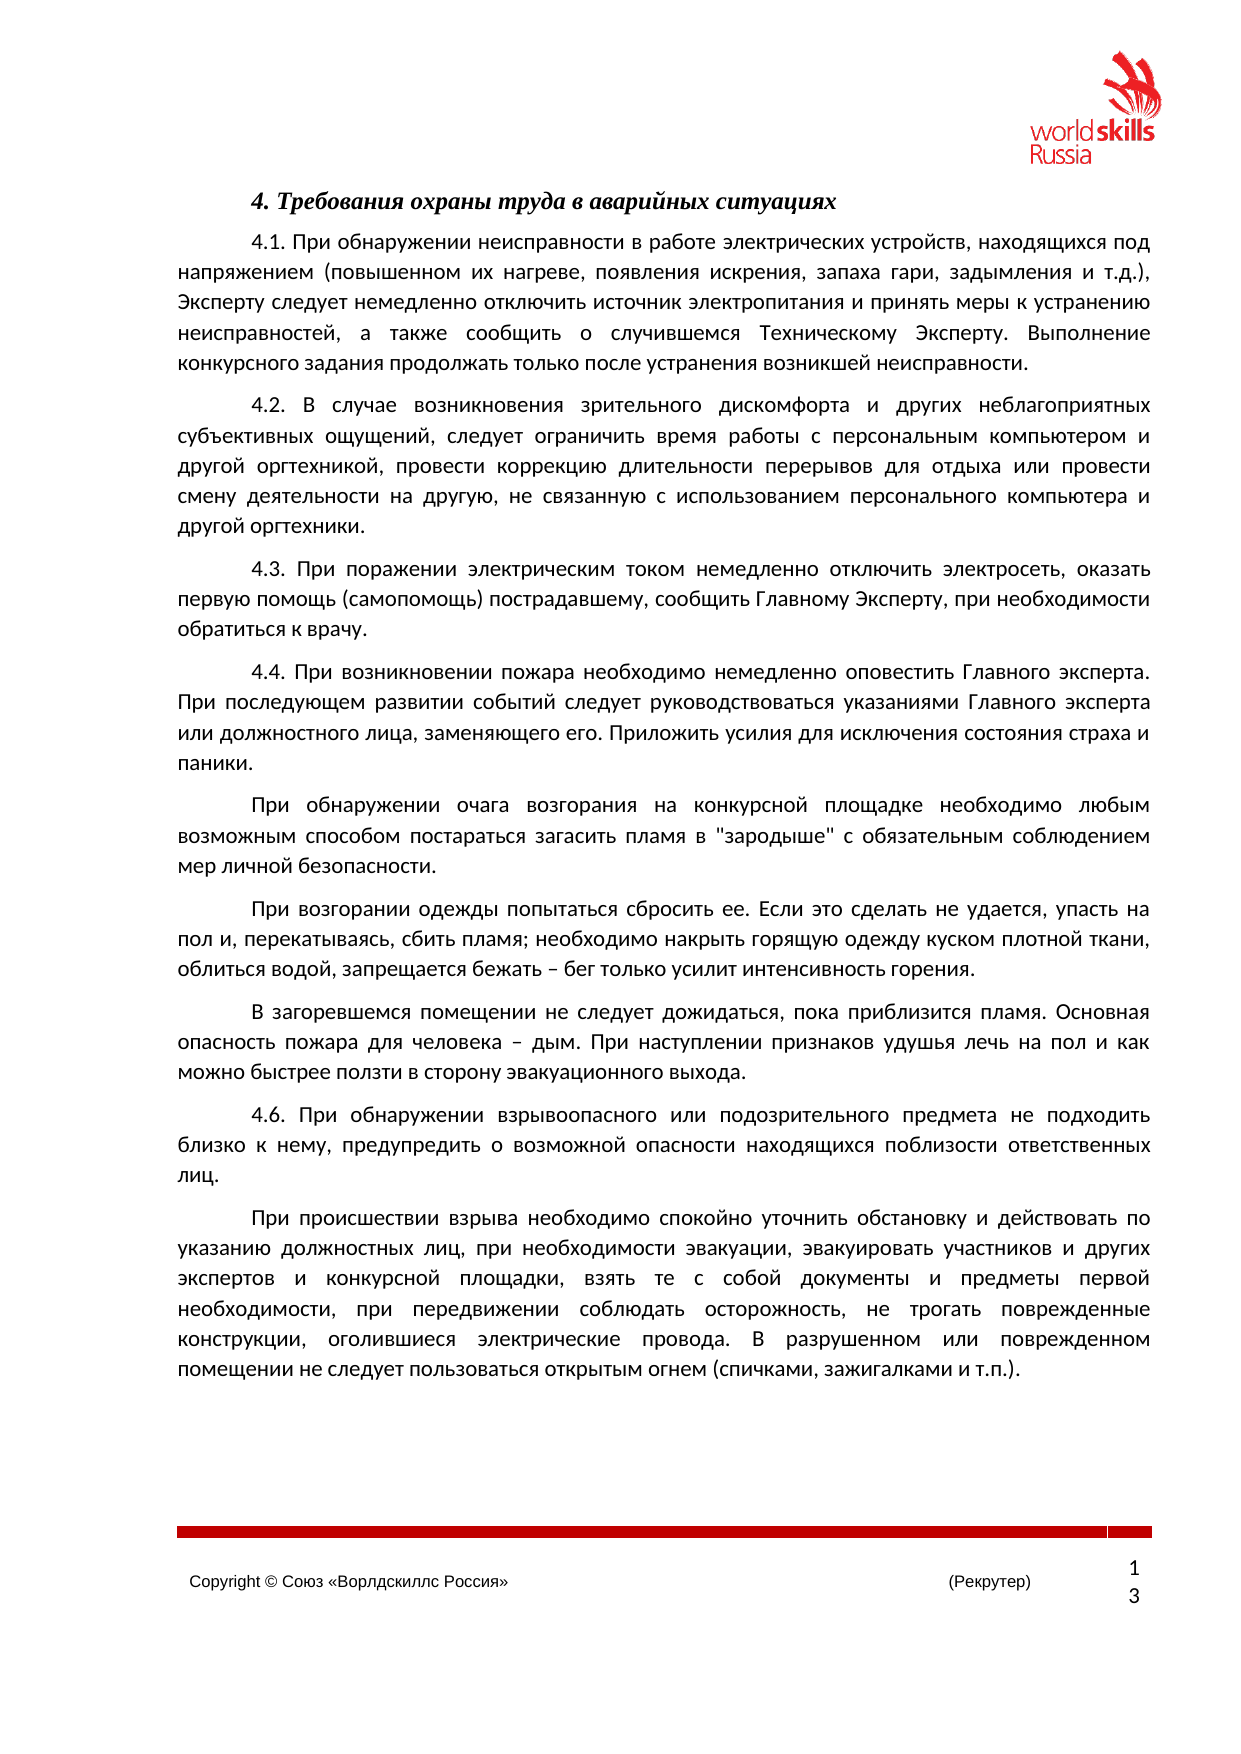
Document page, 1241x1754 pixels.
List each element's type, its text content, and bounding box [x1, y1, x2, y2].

text 4.2. В случае возникновения зрительного дискомфорта и других неблагоприятных субъективных ощущений, следует ограничить время работы с персональным компьютером и другой оргтехникой, провести коррекцию длительности перерывов для отдыха или провести смену деятельности на другую, не связанную с использованием персонального компьютера и другой оргтехники. [177, 391, 1152, 539]
text В загоревшемся помещении не следует дожидаться, пока приблизится пламя. Основная опасность пожара для человека – дым. При наступлении признаков удушья лечь на пол и как можно быстрее ползти в сторону эвакуационного выхода. [177, 997, 1152, 1085]
text 4.1. При обнаружении неисправности в работе электрических устройств, находящихся под напряжением (повышенном их нагреве, появления искрения, запаха гари, задымления и т.д.), Эксперту следует немедленно отключить источник электропитания и принять меры к устранению неисправностей, а также сообщить о случившемся Техническому Эксперту. Выполнение конкурсного задания продолжать только после устранения возникшей неисправности. [177, 227, 1152, 376]
text 4.3. При поражении электрическим током немедленно отключить электросеть, оказать первую помощь (самопомощь) пострадавшему, сообщить Главному Эксперту, при необходимости обратиться к врачу. [177, 554, 1152, 643]
text 4.4. При возникновении пожара необходимо немедленно оповестить Главного эксперта. При последующем развитии событий следует руководствоваться указаниями Главного эксперта или должностного лица, заменяющего его. Приложить усилия для исключения состояния страха и паники. [177, 657, 1152, 776]
text При происшествии взрыва необходимо спокойно уточнить обстановку и действовать по указанию должностных лиц, при необходимости эвакуации, эвакуировать участников и других экспертов и конкурсной площадки, взять те с собой документы и предметы первой необходимости, при передвижении соблюдать осторожность, не трогать поврежденные конструкции, оголившиеся электрические провода. В разрушенном или поврежденном помещении не следует пользоваться открытым огнем (спичками, зажигалками и т.п.). [177, 1203, 1152, 1382]
text При возгорании одежды попытаться сбросить ее. Если это сделать не удается, упасть на пол и, перекатываясь, сбить пламя; необходимо накрыть горящую одежду куском плотной ткани, облиться водой, запрещается бежать – бег только усилит интенсивность горения. [177, 894, 1152, 982]
text При обнаружении очага возгорания на конкурсной площадке необходимо любым возможным способом постараться загасить пламя в "зародыше" с обязательным соблюдением мер личной безопасности. [177, 791, 1152, 879]
text 4.6. При обнаружении взрывоопасного или подозрительного предмета не подходить близко к нему, предупредить о возможной опасности находящихся поблизости ответственных лиц. [177, 1100, 1152, 1188]
subtitle 4. Требования охраны труда в аварийных ситуациях [177, 186, 1152, 214]
picture [1030, 50, 1187, 164]
